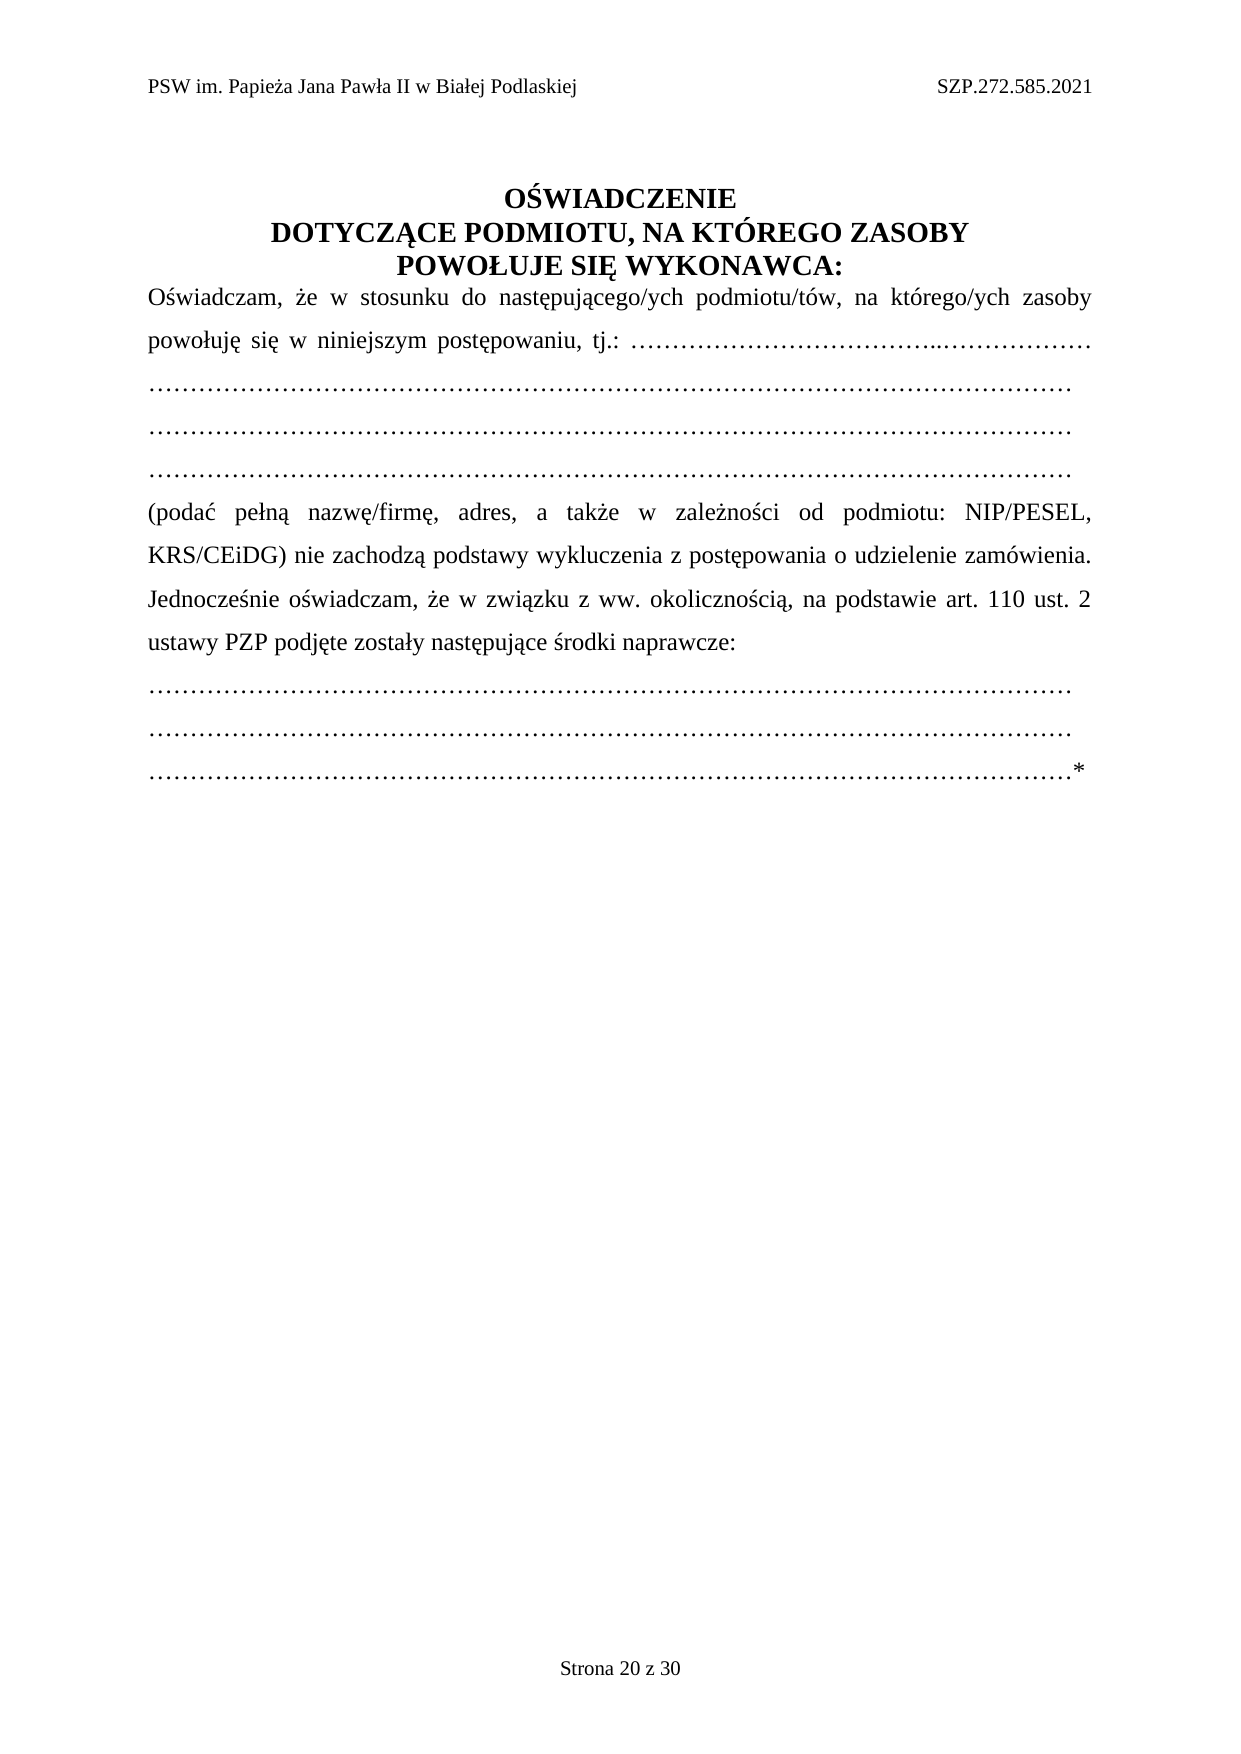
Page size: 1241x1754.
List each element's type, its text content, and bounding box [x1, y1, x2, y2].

text POWOŁUJE SIĘ WYKONAWCA: [148, 248, 1093, 282]
text Oświadczam, że w stosunku do następującego/ych podmiotu/tów, na którego/ych zasoby powołuję się w niniejszym postępowaniu, tj.: ………………………………..……………… ……………………………………………………………………………………………………………………………………………………………………………………………………………………………………………………………………………………………………… (podać pełną nazwę/firmę, adres, a także w zależności od podmiotu: NIP/PESEL, KRS/CEiDG) nie zachodzą podstawy wykluczenia z postępowania o udzielenie zamówienia. Jednocześnie oświadczam, że w związku z ww. okolicznością, na podstawie art. 110 ust. 2 ustawy PZP podjęte zostały następujące środki naprawcze: [148, 282, 1093, 656]
text DOTYCZĄCE PODMIOTU, NA KTÓREGO ZASOBY [148, 215, 1093, 248]
text OŚWIADCZENIE [148, 181, 1093, 215]
text ………………………………………………………………………………………………………………………………………………………………………………………………………………………………………………………………………………………………………* [148, 670, 1093, 785]
